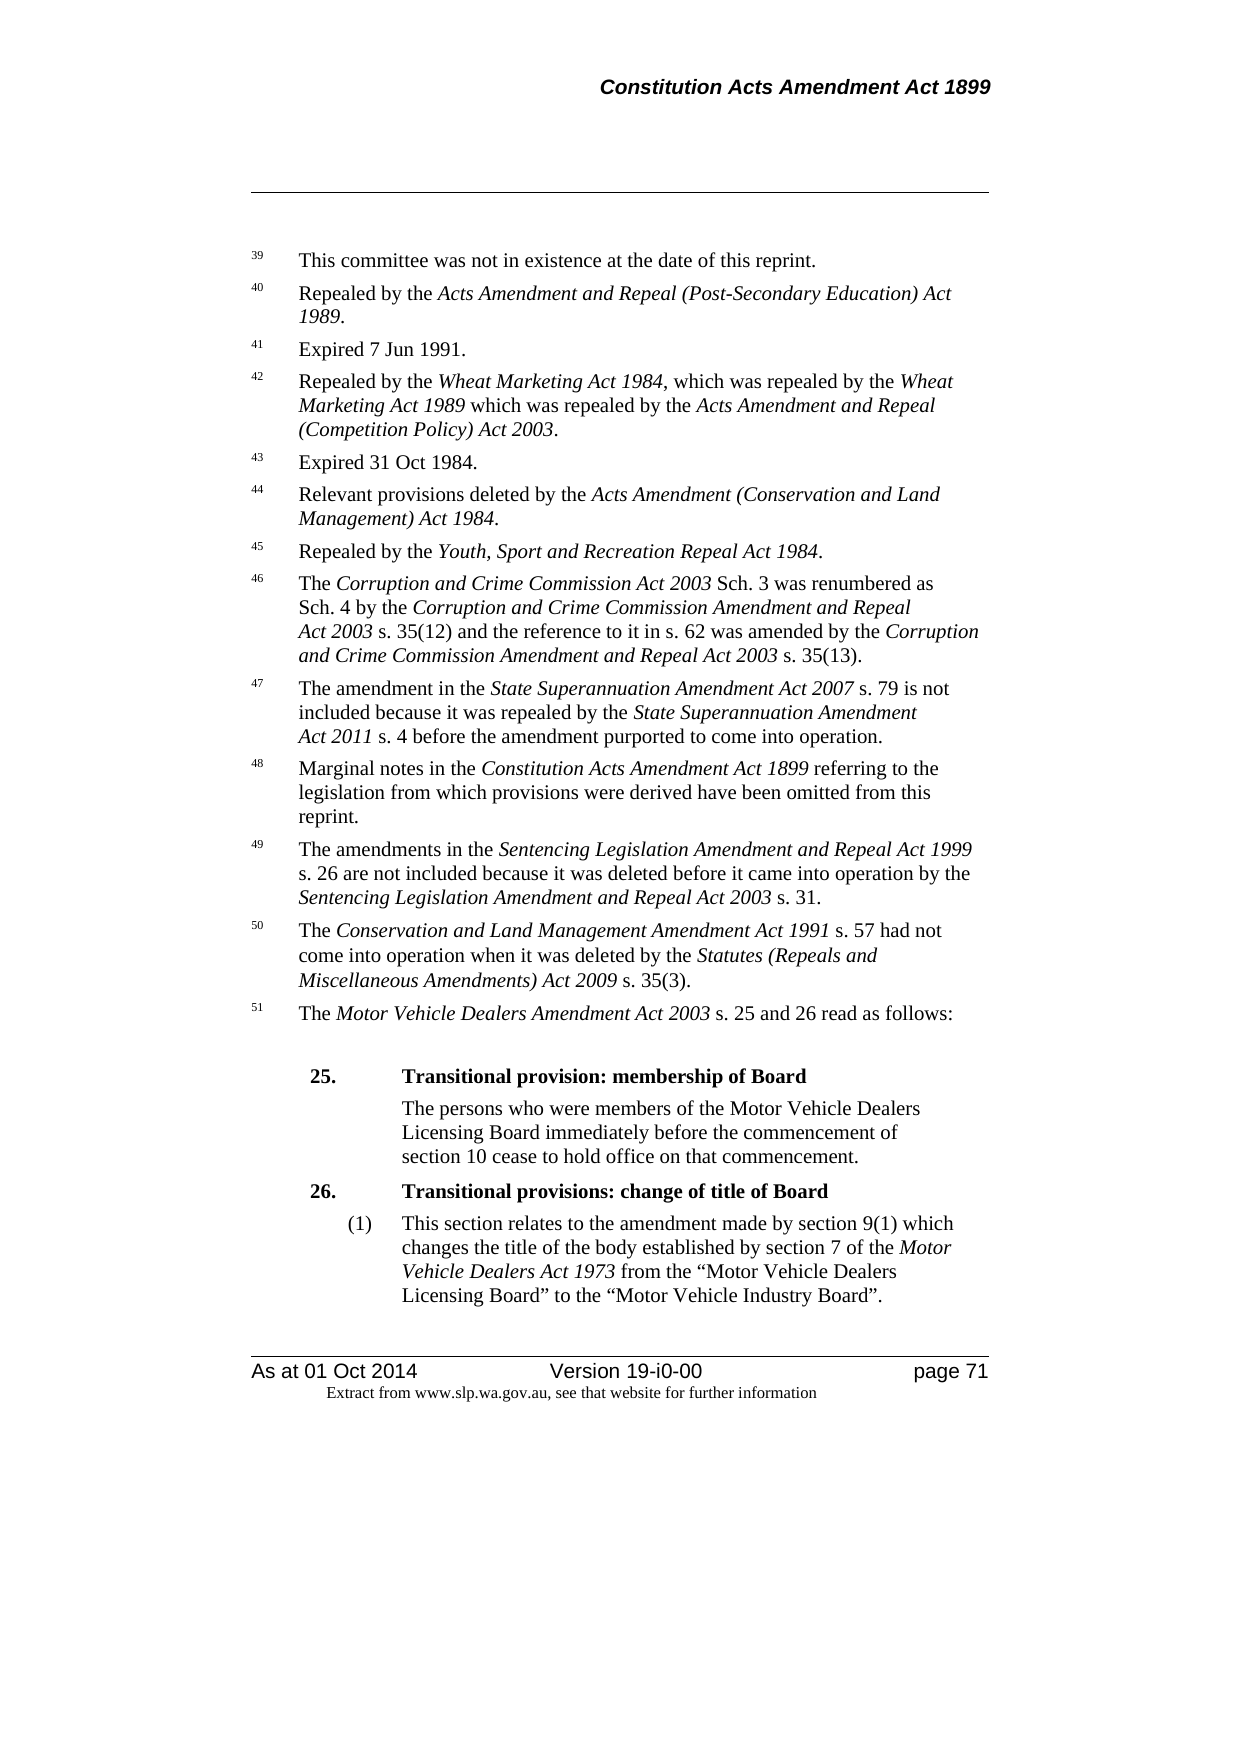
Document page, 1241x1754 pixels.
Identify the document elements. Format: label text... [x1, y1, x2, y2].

text (1) This section relates to the amendment made by section 9(1) which changes the title of the body established by section 7 of the Motor Vehicle Dealers Act 1973 from the “Motor Vehicle Dealers Licensing Board” to the “Motor Vehicle Industry Board”. [313, 1211, 960, 1307]
text 49 The amendments in the Sentencing Legislation Amendment and Repeal Act 1999 s. 26 are not included because it was deleted before it came into operation by the Sentencing Legislation Amendment and Repeal Act 2003 s. 31. [251, 837, 989, 909]
text 44 Relevant provisions deleted by the Acts Amendment (Conservation and Land Management) Act 1984. [251, 482, 989, 530]
text 47 The amendment in the State Superannuation Amendment Act 2007 s. 79 is not included because it was repealed by the State Superannuation Amendment Act 2011 s. 4 before the amendment purported to come into operation. [251, 676, 989, 748]
subtitle 25. Transitional provision: membership of Board [310, 1064, 960, 1088]
text 50 The Conservation and Land Management Amendment Act 1991 s. 57 had not come into operation when it was deleted by the Statutes (Repeals and Miscellaneous Amendments) Act 2009 s. 35(3). [251, 917, 989, 992]
text 43 Expired 31 Oct 1984. [251, 450, 989, 474]
text 41 Expired 7 Jun 1991. [251, 337, 989, 361]
text The persons who were members of the Motor Vehicle Dealers Licensing Board immediately before the commencement of section 10 cease to hold office on that commencement. [313, 1096, 960, 1168]
text 51 The Motor Vehicle Dealers Amendment Act 2003 s. 25 and 26 read as follows: [251, 1001, 989, 1024]
text 39 This committee was not in existence at the date of this reprint. [251, 248, 989, 272]
text 42 Repealed by the Wheat Marketing Act 1984, which was repealed by the Wheat Marketing Act 1989 which was repealed by the Acts Amendment and Repeal (Competition Policy) Act 2003. [251, 369, 989, 441]
text 48 Marginal notes in the Constitution Acts Amendment Act 1899 referring to the legislation from which provisions were derived have been omitted from this reprint. [251, 756, 989, 828]
text 45 Repealed by the Youth, Sport and Recreation Repeal Act 1984. [251, 539, 989, 563]
text 46 The Corruption and Crime Commission Act 2003 Sch. 3 was renumbered as Sch. 4 by the Corruption and Crime Commission Amendment and Repeal Act 2003 s. 35(12) and the reference to it in s. 62 was amended by the Corruption and Crime Commission Amendment and Repeal Act 2003 s. 35(13). [251, 571, 989, 667]
text 40 Repealed by the Acts Amendment and Repeal (Post-Secondary Education) Act 1989. [251, 280, 989, 328]
subtitle 26. Transitional provisions: change of title of Board [310, 1179, 960, 1203]
